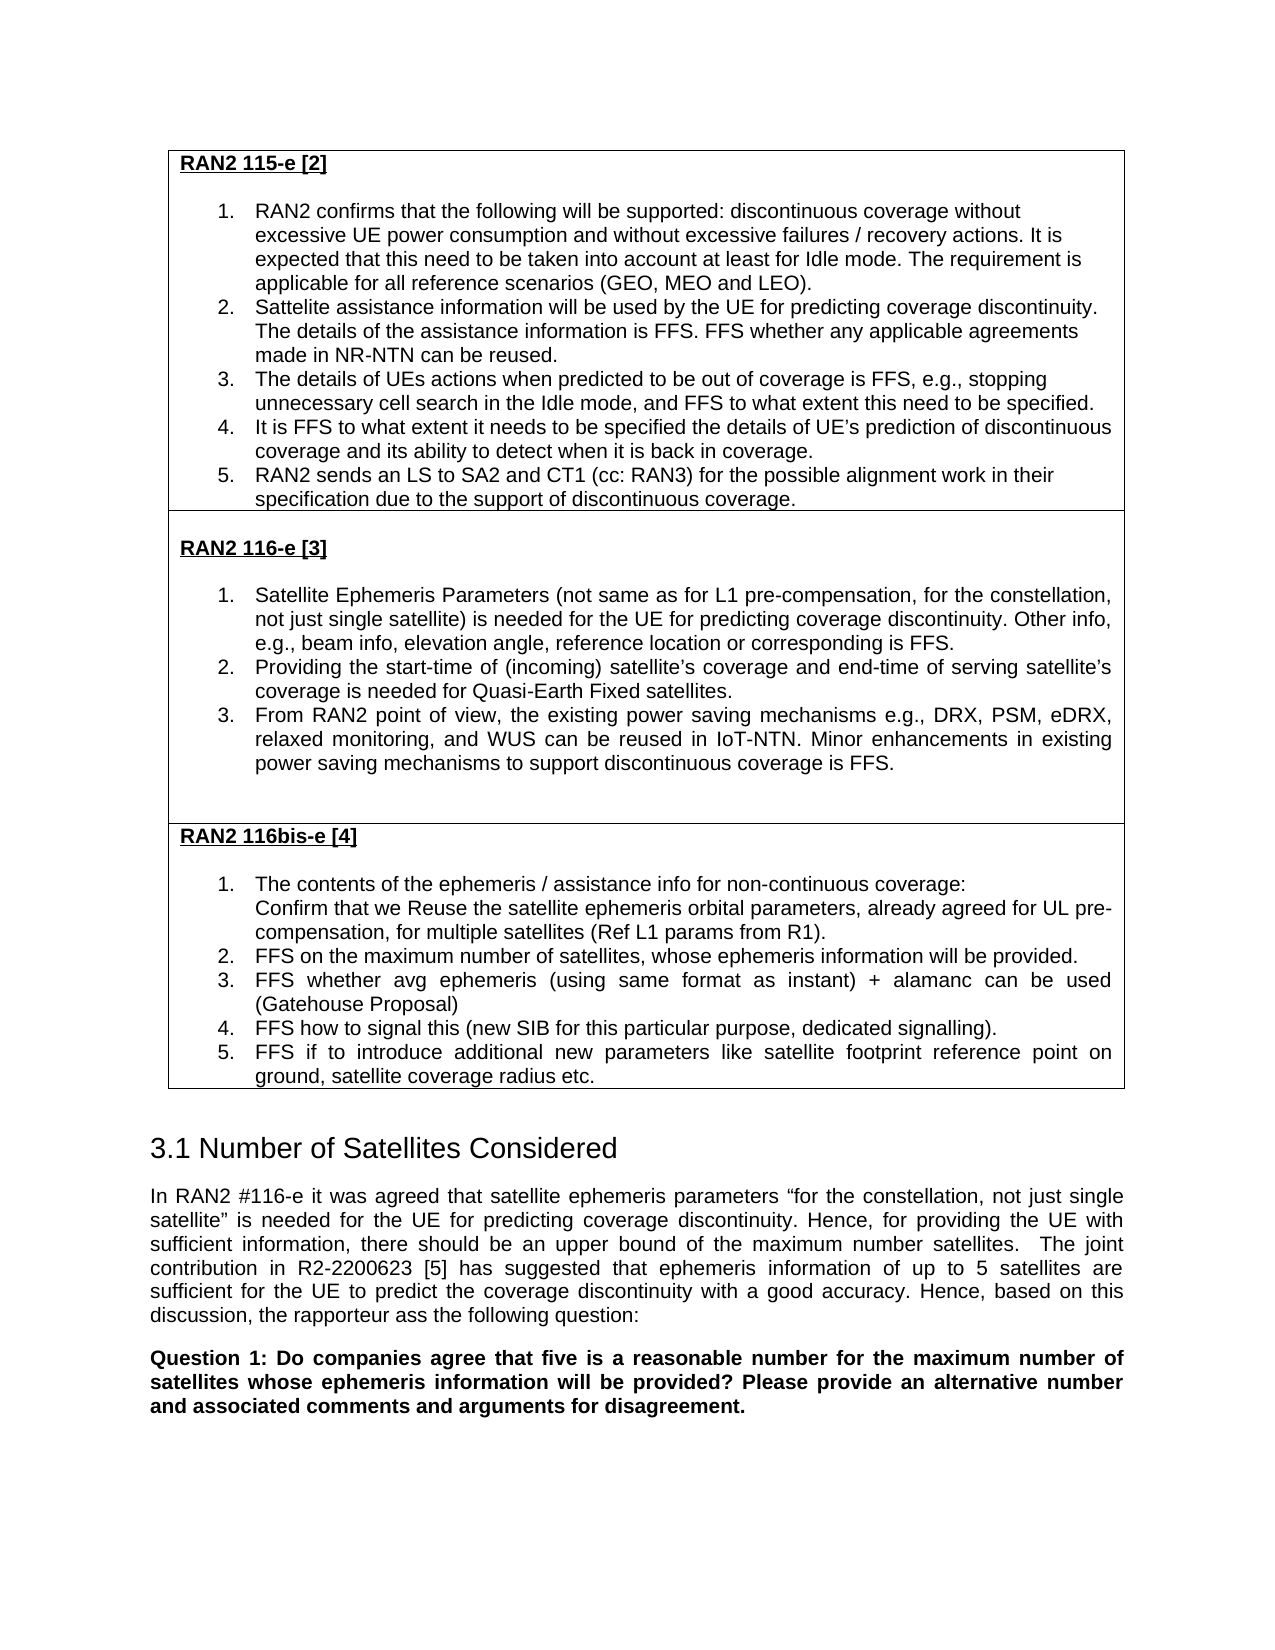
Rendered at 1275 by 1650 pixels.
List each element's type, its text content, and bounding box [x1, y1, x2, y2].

table_header RAN2 115-e [2] RAN2 confirms that the following will be supported: discontinuous coverage without excessive UE power consumption and without excessive failures / recovery actions. It is expected that this need to be taken into account at least for Idle mode. The requirement is applicable for all reference scenarios (GEO, MEO and LEO). Sattelite assistance information will be used by the UE for predicting coverage discontinuity. The details of the assistance information is FFS. FFS whether any applicable agreements made in NR-NTN can be reused. The details of UEs actions when predicted to be out of coverage is FFS, e.g., stopping unnecessary cell search in the Idle mode, and FFS to what extent this need to be specified. It is FFS to what extent it needs to be specified the details of UE’s prediction of discontinuous coverage and its ability to detect when it is back in coverage. RAN2 sends an LS to SA2 and CT1 (cc: RAN3) for the possible alignment work in their specification due to the support of discontinuous coverage. [169, 151, 1124, 510]
text In RAN2 #116-e it was agreed that satellite ephemeris parameters “for the constellation, not just single satellite” is needed for the UE for predicting coverage discontinuity. Hence, for providing the UE with sufficient information, there should be an upper bound of the maximum number satellites. The joint contribution in R2-2200623 [5] has suggested that ephemeris information of up to 5 satellites are sufficient for the UE to predict the coverage discontinuity with a good accuracy. Hence, based on this discussion, the rapporteur ass the following question: [150, 1183, 1125, 1327]
text 3.1 Number of Satellites Considered [150, 1131, 1125, 1165]
text Question 1: Do companies agree that five is a reasonable number for the maximum number of satellites whose ephemeris information will be provided? Please provide an alternative number and associated comments and arguments for disagreement. [150, 1346, 1125, 1418]
table_cell RAN2 116bis-e [4] The contents of the ephemeris / assistance info for non-continuous coverage: Confirm that we Reuse the satellite ephemeris orbital parameters, already agreed for UL pre-compensation, for multiple satellites (Ref L1 params from R1). FFS on the maximum number of satellites, whose ephemeris information will be provided. FFS whether avg ephemeris (using same format as instant) + alamanc can be used (Gatehouse Proposal) FFS how to signal this (new SIB for this particular purpose, dedicated signalling). FFS if to introduce additional new parameters like satellite footprint reference point on ground, satellite coverage radius etc. [169, 824, 1124, 1087]
table_cell RAN2 116-e [3] Satellite Ephemeris Parameters (not same as for L1 pre-compensation, for the constellation, not just single satellite) is needed for the UE for predicting coverage discontinuity. Other info, e.g., beam info, elevation angle, reference location or corresponding is FFS. Providing the start-time of (incoming) satellite’s coverage and end-time of serving satellite’s coverage is needed for Quasi-Earth Fixed satellites. From RAN2 point of view, the existing power saving mechanisms e.g., DRX, PSM, eDRX, relaxed monitoring, and WUS can be reused in IoT-NTN. Minor enhancements in existing power saving mechanisms to support discontinuous coverage is FFS. [169, 511, 1124, 823]
